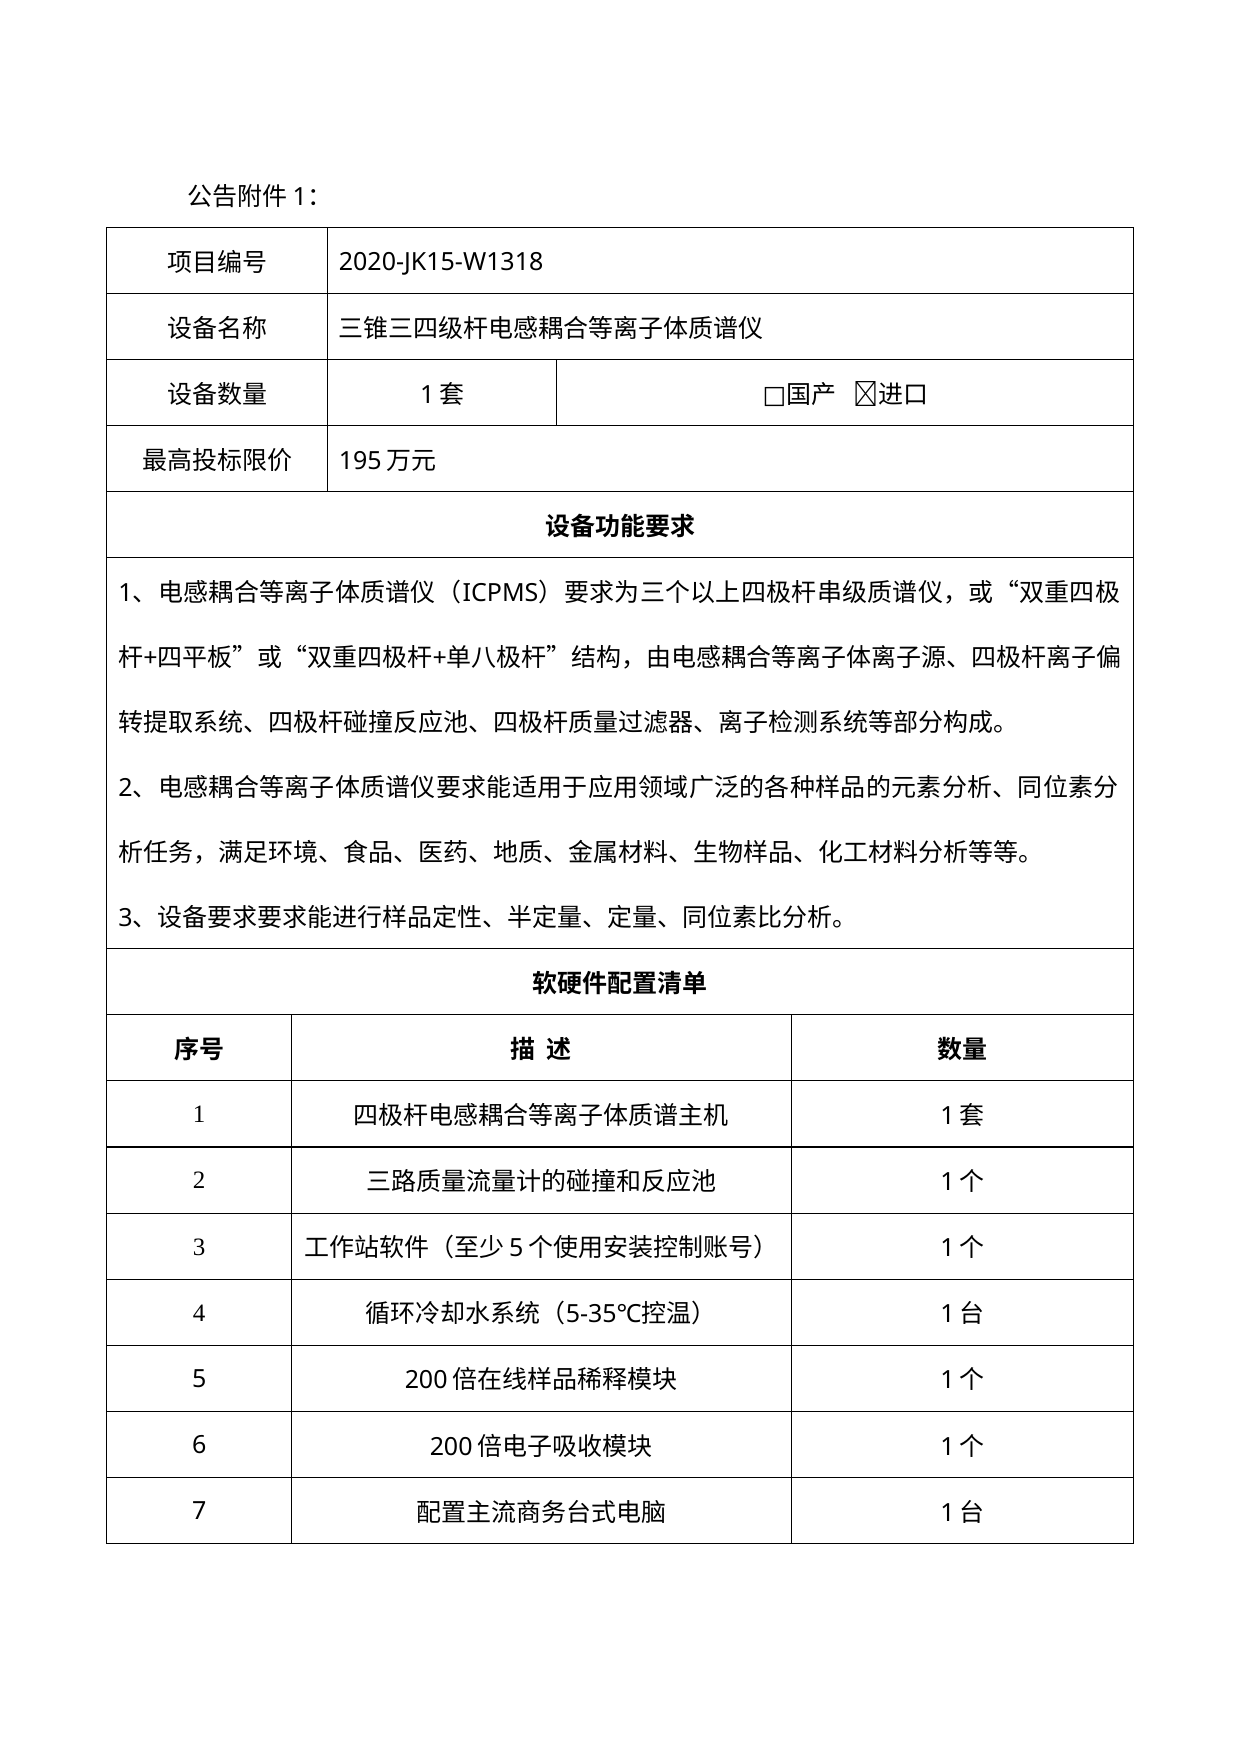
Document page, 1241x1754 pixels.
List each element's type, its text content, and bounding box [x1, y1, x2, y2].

table_cell 序号 [107, 1015, 291, 1080]
table_cell 四极杆电感耦合等离子体质谱主机 [292, 1081, 791, 1146]
table_cell 1台 [792, 1478, 1133, 1543]
table_cell 配置主流商务台式电脑 [292, 1478, 791, 1543]
table_cell 三路质量流量计的碰撞和反应池 [292, 1148, 791, 1212]
table_header 2020-JK15-W1318 [328, 228, 1133, 293]
table_cell 1个 [792, 1346, 1133, 1411]
table_cell 1套 [328, 360, 556, 425]
table_cell 1 [107, 1081, 291, 1146]
table_cell 5 [107, 1346, 291, 1411]
table_cell 数量 [792, 1015, 1133, 1080]
table_header 项目编号 [107, 228, 327, 293]
table_cell 3 [107, 1214, 291, 1278]
table_cell 1个 [792, 1412, 1133, 1477]
table_cell 1套 [792, 1081, 1133, 1146]
table_cell 200倍在线样品稀释模块 [292, 1346, 791, 1411]
table_cell 7 [107, 1478, 291, 1543]
table_cell 最高投标限价 [107, 426, 327, 491]
table_cell 设备功能要求 [107, 492, 1133, 557]
table_cell 200倍电子吸收模块 [292, 1412, 791, 1477]
table_cell 工作站软件（至少5个使用安装控制账号） [292, 1214, 791, 1278]
table_cell 1个 [792, 1148, 1133, 1212]
table_cell 软硬件配置清单 [107, 949, 1133, 1014]
table_cell 设备数量 [107, 360, 327, 425]
text 公告附件1： [187, 162, 1053, 227]
table_cell 描 述 [292, 1015, 791, 1080]
table_cell 三锥三四级杆电感耦合等离子体质谱仪 [328, 294, 1133, 359]
table_cell 1台 [792, 1280, 1133, 1344]
table_cell 1个 [792, 1214, 1133, 1278]
table_cell 设备名称 [107, 294, 327, 359]
table_cell 6 [107, 1412, 291, 1477]
table_cell 2 [107, 1148, 291, 1212]
table_cell □国产 进口 [557, 360, 1133, 425]
table_cell 4 [107, 1280, 291, 1344]
table_cell 1、电感耦合等离子体质谱仪（ICPMS）要求为三个以上四极杆串级质谱仪，或“双重四极杆+四平板”或“双重四极杆+单八极杆”结构，由电感耦合等离子体离子源、四极杆离子偏转提取系统、四极杆碰撞反应池、四极杆质量过滤器、离子检测系统等部分构成。 2、电感耦合等离子体质谱仪要求能适用于应用领域广泛的各种样品的元素分析、同位素分析任务，满足环境、食品、医药、地质、金属材料、生物样品、化工材料分析等等。 3、设备要求要求能进行样品定性、半定量、定量、同位素比分析。 [107, 558, 1133, 948]
table_cell 循环冷却水系统（5-35℃控温） [292, 1280, 791, 1344]
table_cell 195万元 [328, 426, 1133, 491]
